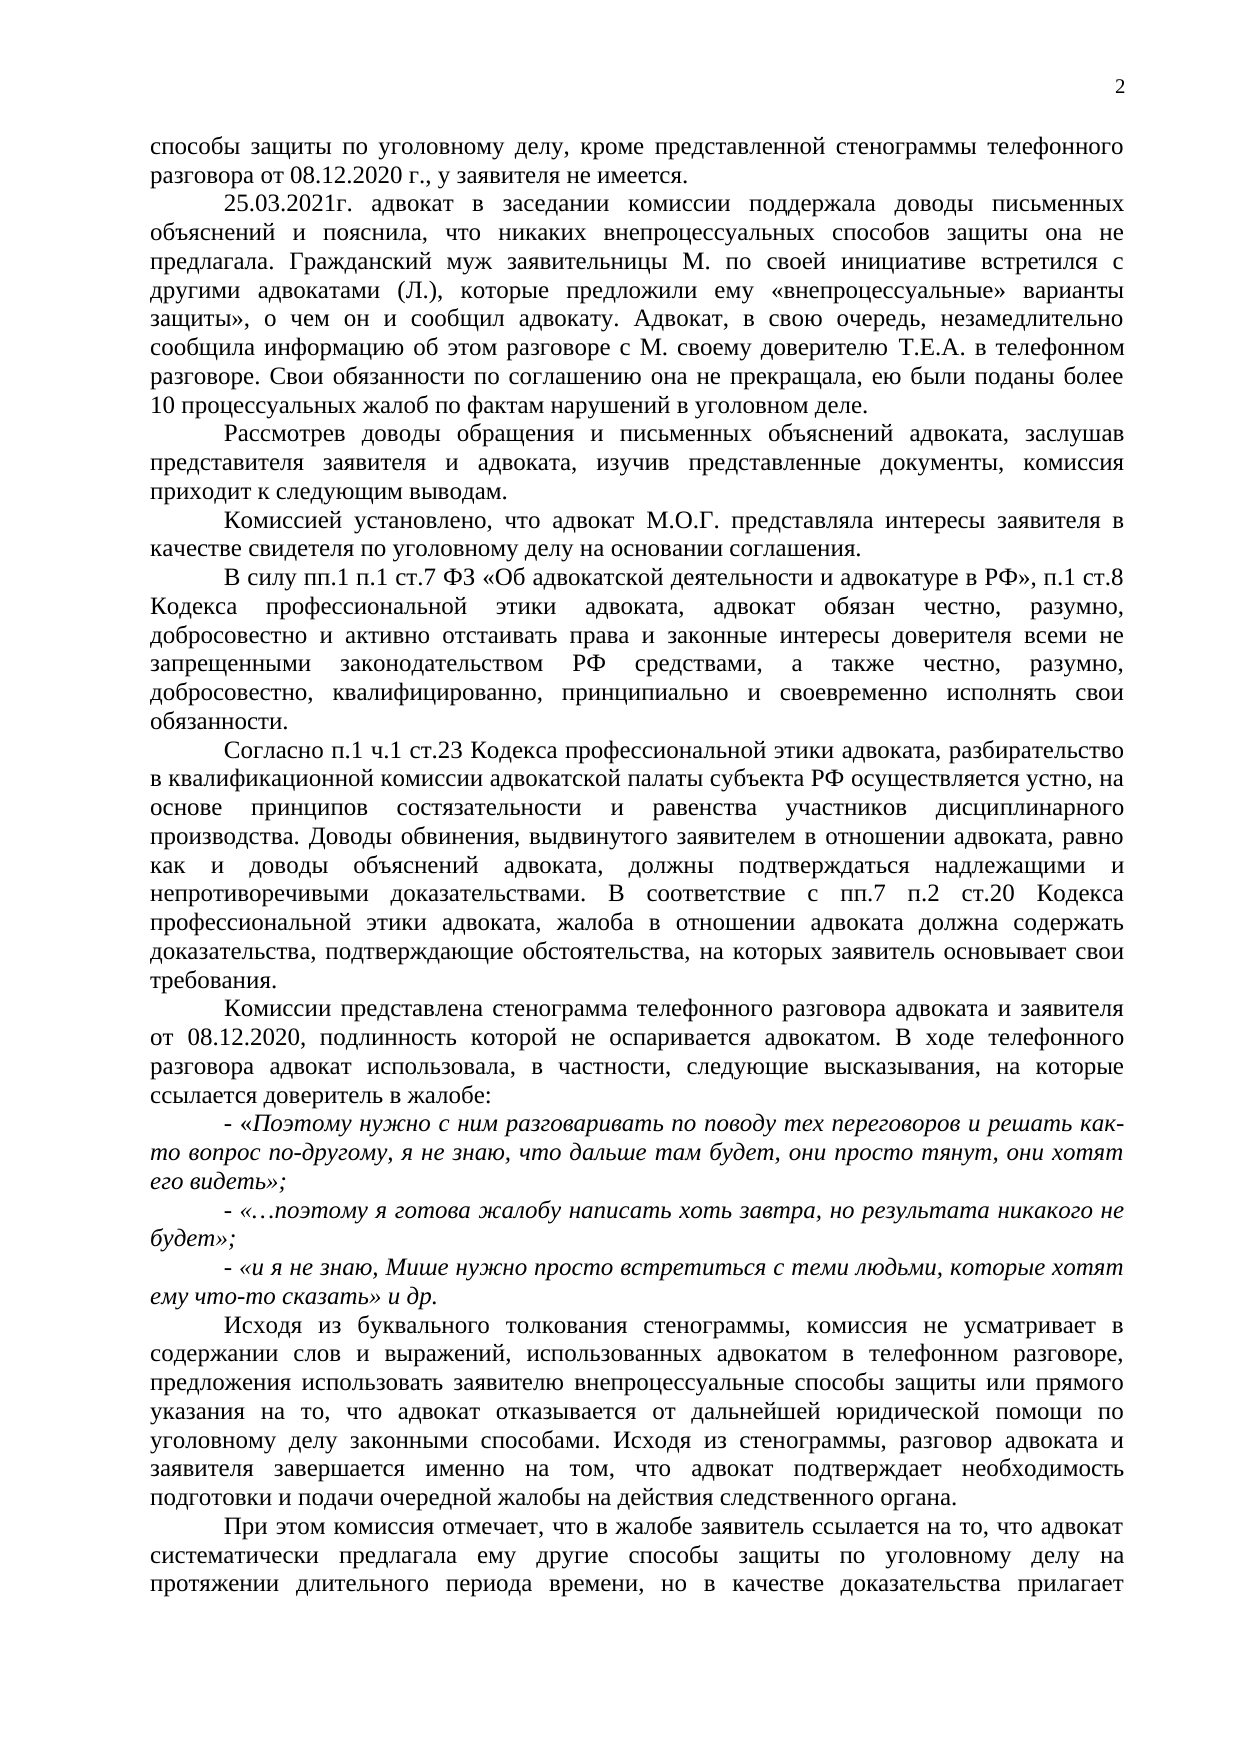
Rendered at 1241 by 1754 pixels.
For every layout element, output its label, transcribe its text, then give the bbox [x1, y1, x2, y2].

text Комиссии представлена стенограмма телефонного разговора адвоката и заявителя от 08.12.2020, подлинность которой не оспаривается адвокатом. В ходе телефонного разговора адвокат использовала, в частности, следующие высказывания, на которые ссылается доверитель в жалобе: [150, 993, 1125, 1108]
text В силу пп.1 п.1 ст.7 ФЗ «Об адвокатской деятельности и адвокатуре в РФ», п.1 ст.8 Кодекса профессиональной этики адвоката, адвокат обязан честно, разумно, добросовестно и активно отстаивать права и законные интересы доверителя всеми не запрещенными законодательством РФ средствами, а также честно, разумно, добросовестно, квалифицированно, принципиально и своевременно исполнять свои обязанности. [150, 562, 1125, 735]
text Согласно п.1 ч.1 ст.23 Кодекса профессиональной этики адвоката, разбирательство в квалификационной комиссии адвокатской палаты субъекта РФ осуществляется устно, на основе принципов состязательности и равенства участников дисциплинарного производства. Доводы обвинения, выдвинутого заявителем в отношении адвоката, равно как и доводы объяснений адвоката, должны подтверждаться надлежащими и непротиворечивыми доказательствами. В соответствие с пп.7 п.2 ст.20 Кодекса профессиональной этики адвоката, жалоба в отношении адвоката должна содержать доказательства, подтверждающие обстоятельства, на которых заявитель основывает свои требования. [150, 735, 1125, 993]
text Комиссией установлено, что адвокат М.О.Г. представляла интересы заявителя в качестве свидетеля по уголовному делу на основании соглашения. [150, 505, 1125, 562]
text 25.03.2021г. адвокат в заседании комиссии поддержала доводы письменных объяснений и пояснила, что никаких внепроцессуальных способов защиты она не предлагала. Гражданский муж заявительницы М. по своей инициативе встретился с другими адвокатами (Л.), которые предложили ему «внепроцессуальные» варианты защиты», о чем он и сообщил адвокату. Адвокат, в свою очередь, незамедлительно сообщила информацию об этом разговоре с М. своему доверителю Т.Е.А. в телефонном разговоре. Свои обязанности по соглашению она не прекращала, ею были поданы более 10 процессуальных жалоб по фактам нарушений в уголовном деле. [150, 188, 1125, 418]
text Исходя из буквального толкования стенограммы, комиссия не усматривает в содержании слов и выражений, использованных адвокатом в телефонном разговоре, предложения использовать заявителю внепроцессуальные способы защиты или прямого указания на то, что адвокат отказывается от дальнейшей юридической помощи по уголовному делу законными способами. Исходя из стенограммы, разговор адвоката и заявителя завершается именно на том, что адвокат подтверждает необходимость подготовки и подачи очередной жалобы на действия следственного органа. [150, 1310, 1125, 1511]
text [150, 131, 1125, 188]
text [150, 1511, 1125, 1597]
text - «Поэтому нужно с ним разговаривать по поводу тех переговоров и решать как-то вопрос по-другому, я не знаю, что дальше там будет, они просто тянут, они хотят его видеть»; [150, 1108, 1125, 1195]
text - «и я не знаю, Мише нужно просто встретиться с теми людьми, которые хотят ему что-то сказать» и др. [150, 1252, 1125, 1310]
text Рассмотрев доводы обращения и письменных объяснений адвоката, заслушав представителя заявителя и адвоката, изучив представленные документы, комиссия приходит к следующим выводам. [150, 418, 1125, 505]
text - «…поэтому я готова жалобу написать хоть завтра, но результата никакого не будет»; [150, 1195, 1125, 1252]
